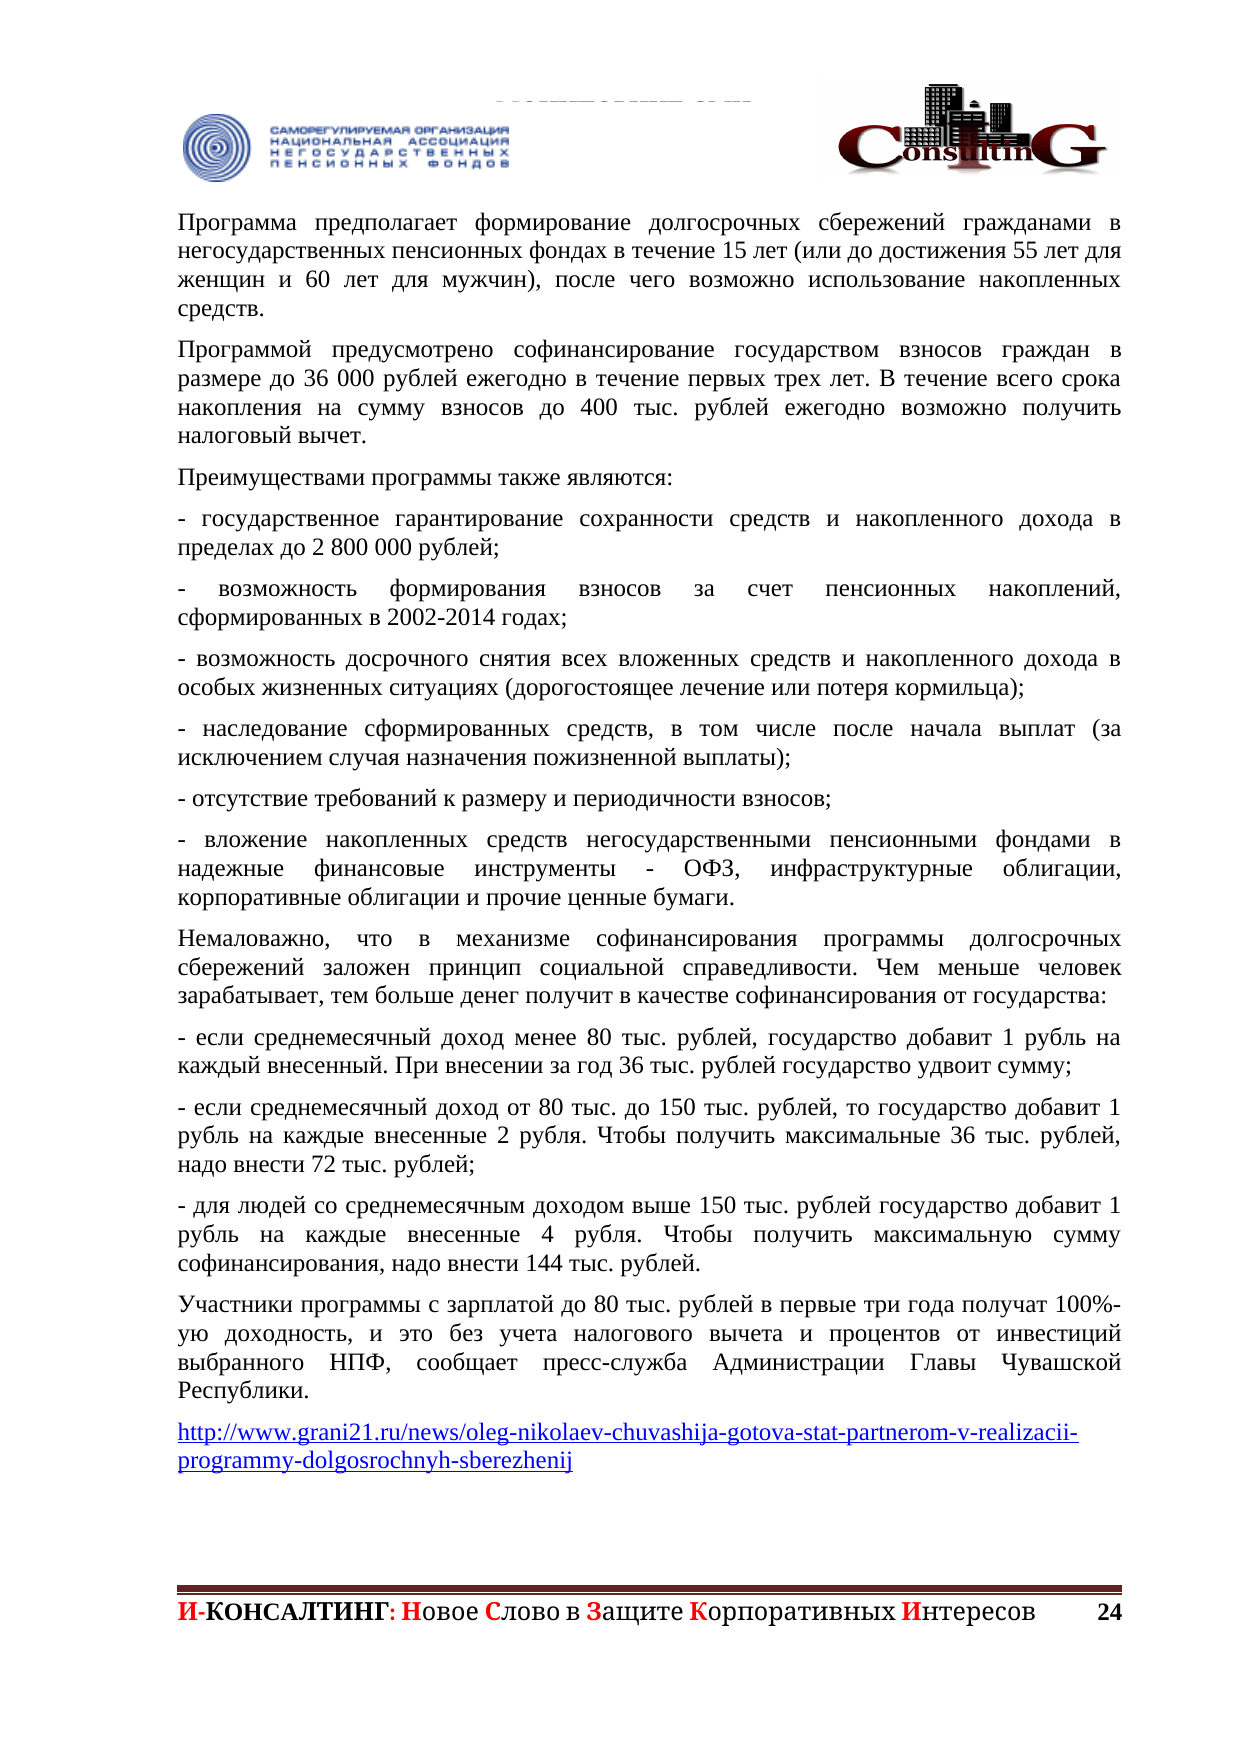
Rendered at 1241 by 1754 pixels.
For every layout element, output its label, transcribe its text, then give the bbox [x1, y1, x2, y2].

text - наследование сформированных средств, в том числе после начала выплат (за исключением случая назначения пожизненной выплаты); [177, 713, 1122, 771]
picture [821, 73, 1122, 182]
text Преимуществами программы также являются: [177, 462, 1122, 491]
text - если среднемесячный доход менее 80 тыс. рублей, государство добавит 1 рубль на каждый внесенный. При внесении за год 36 тыс. рублей государство удвоит сумму; [177, 1022, 1122, 1079]
picture [183, 114, 509, 182]
text - отсутствие требований к размеру и периодичности взносов; [177, 783, 1122, 812]
text - государственное гарантирование сохранности средств и накопленного дохода в пределах до 2 800 000 рублей; [177, 503, 1122, 561]
text - если среднемесячный доход от 80 тыс. до 150 тыс. рублей, то государство добавит 1 рубль на каждые внесенные 2 рубля. Чтобы получить максимальные 36 тыс. рублей, надо внести 72 тыс. рублей; [177, 1092, 1122, 1178]
text Участники программы с зарплатой до 80 тыс. рублей в первые три года получат 100%-ую доходность, и это без учета налогового вычета и процентов от инвестиций выбранного НПФ, сообщает пресс-служба Администрации Главы Чувашской Республики. [177, 1289, 1122, 1404]
text Программа предполагает формирование долгосрочных сбережений гражданами в негосударственных пенсионных фондах в течение 15 лет (или до достижения 55 лет для женщин и 60 лет для мужчин), после чего возможно использование накопленных средств. [177, 207, 1122, 322]
text - вложение накопленных средств негосударственными пенсионными фондами в надежные финансовые инструменты - ОФЗ, инфраструктурные облигации, корпоративные облигации и прочие ценные бумаги. [177, 824, 1122, 911]
text - для людей со среднемесячным доходом выше 150 тыс. рублей государство добавит 1 рубль на каждые внесенные 4 рубля. Чтобы получить максимальную сумму софинансирования, надо внести 144 тыс. рублей. [177, 1191, 1122, 1277]
text http://www.grani21.ru/news/oleg-nikolaev-chuvashija-gotova-stat-partnerom-v-realizacii-programmy-dolgosrochnyh-sberezhenij [177, 1417, 1122, 1474]
text Программой предусмотрено софинансирование государством взносов граждан в размере до 36 000 рублей ежегодно в течение первых трех лет. В течение всего срока накопления на сумму взносов до 400 тыс. рублей ежегодно возможно получить налоговый вычет. [177, 334, 1122, 449]
text Немаловажно, что в механизме софинансирования программы долгосрочных сбережений заложен принцип социальной справедливости. Чем меньше человек зарабатывает, тем больше денег получит в качестве софинансирования от государства: [177, 923, 1122, 1009]
text - возможность досрочного снятия всех вложенных средств и накопленного дохода в особых жизненных ситуациях (дорогостоящее лечение или потеря кормильца); [177, 643, 1122, 701]
text - возможность формирования взносов за счет пенсионных накоплений, сформированных в 2002-2014 годах; [177, 573, 1122, 631]
